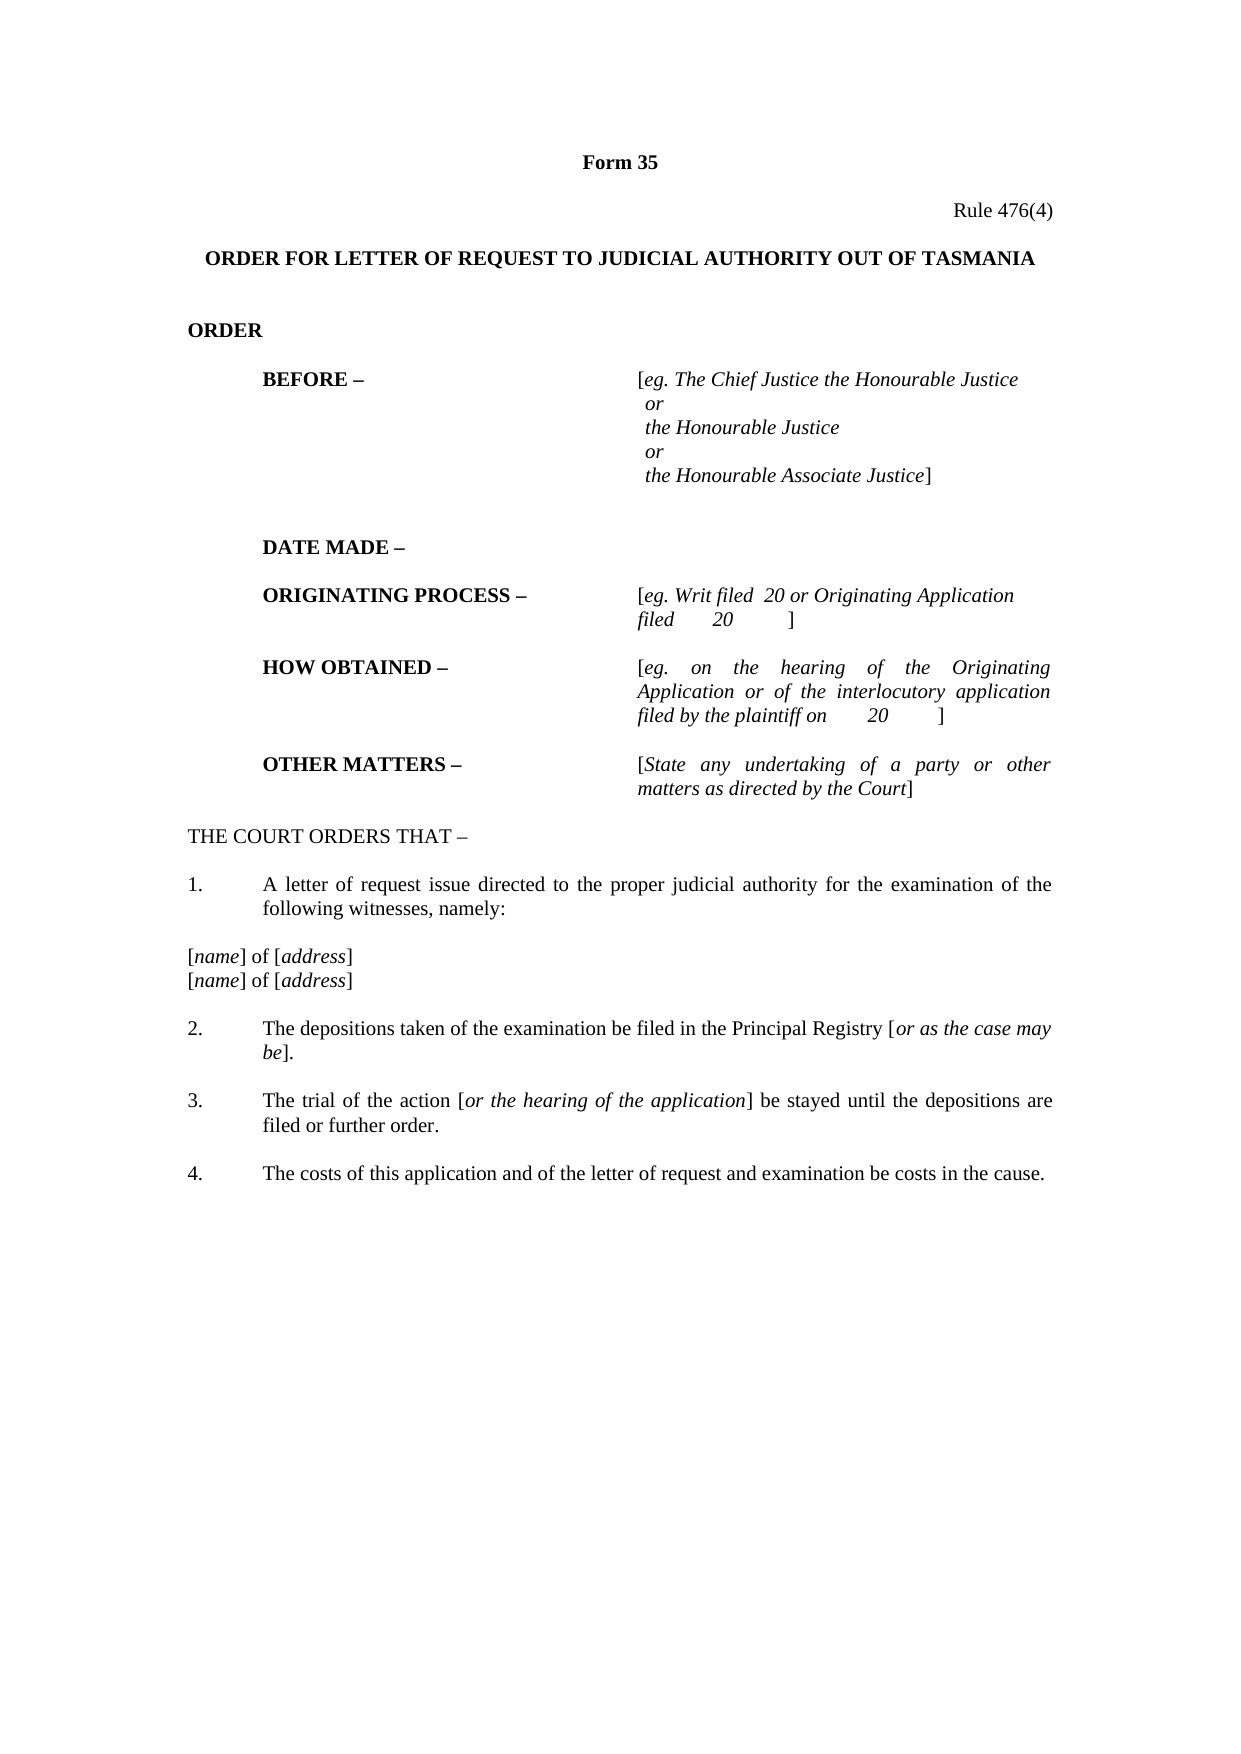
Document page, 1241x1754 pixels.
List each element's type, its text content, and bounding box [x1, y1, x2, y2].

text Form 35 [187, 150, 1053, 174]
text ORDER [187, 318, 1053, 342]
text [name] of [address] [187, 968, 1053, 992]
text or [645, 439, 1053, 463]
text OTHER MATTERS – [State any undertaking of a party or other matters as directed by the Court] [262, 752, 1053, 800]
text the Honourable Justice [645, 415, 1053, 439]
text ORIGINATING PROCESS – [eg. Writ filed 20 or Originating Application filed 20 ] [262, 583, 1053, 631]
text 1. A letter of request issue directed to the proper judicial authority for the examination of the following witnesses, namely: [187, 872, 1053, 920]
text DATE MADE – [262, 535, 1053, 559]
text the Honourable Associate Justice] [645, 463, 1053, 487]
text 4. The costs of this application and of the letter of request and examination be costs in the cause. [187, 1161, 1053, 1185]
text THE COURT ORDERS THAT – [187, 824, 1053, 848]
text 2. The depositions taken of the examination be filed in the Principal Registry [or as the case may be]. [187, 1016, 1053, 1064]
text 3. The trial of the action [or the hearing of the application] be stayed until the depositions are filed or further order. [187, 1088, 1053, 1137]
text HOW OBTAINED – [eg. on the hearing of the Originating Application or of the interlocutory application filed by the plaintiff on 20 ] [262, 655, 1053, 727]
text ORDER FOR LETTER OF REQUEST TO JUDICIAL AUTHORITY OUT OF [187, 246, 1053, 270]
text [name] of [address] [187, 944, 1053, 968]
text Rule 476(4) [187, 198, 1053, 222]
text or [645, 391, 1053, 415]
text BEFORE – [eg. The Chief Justice the Honourable Justice [262, 367, 1053, 391]
